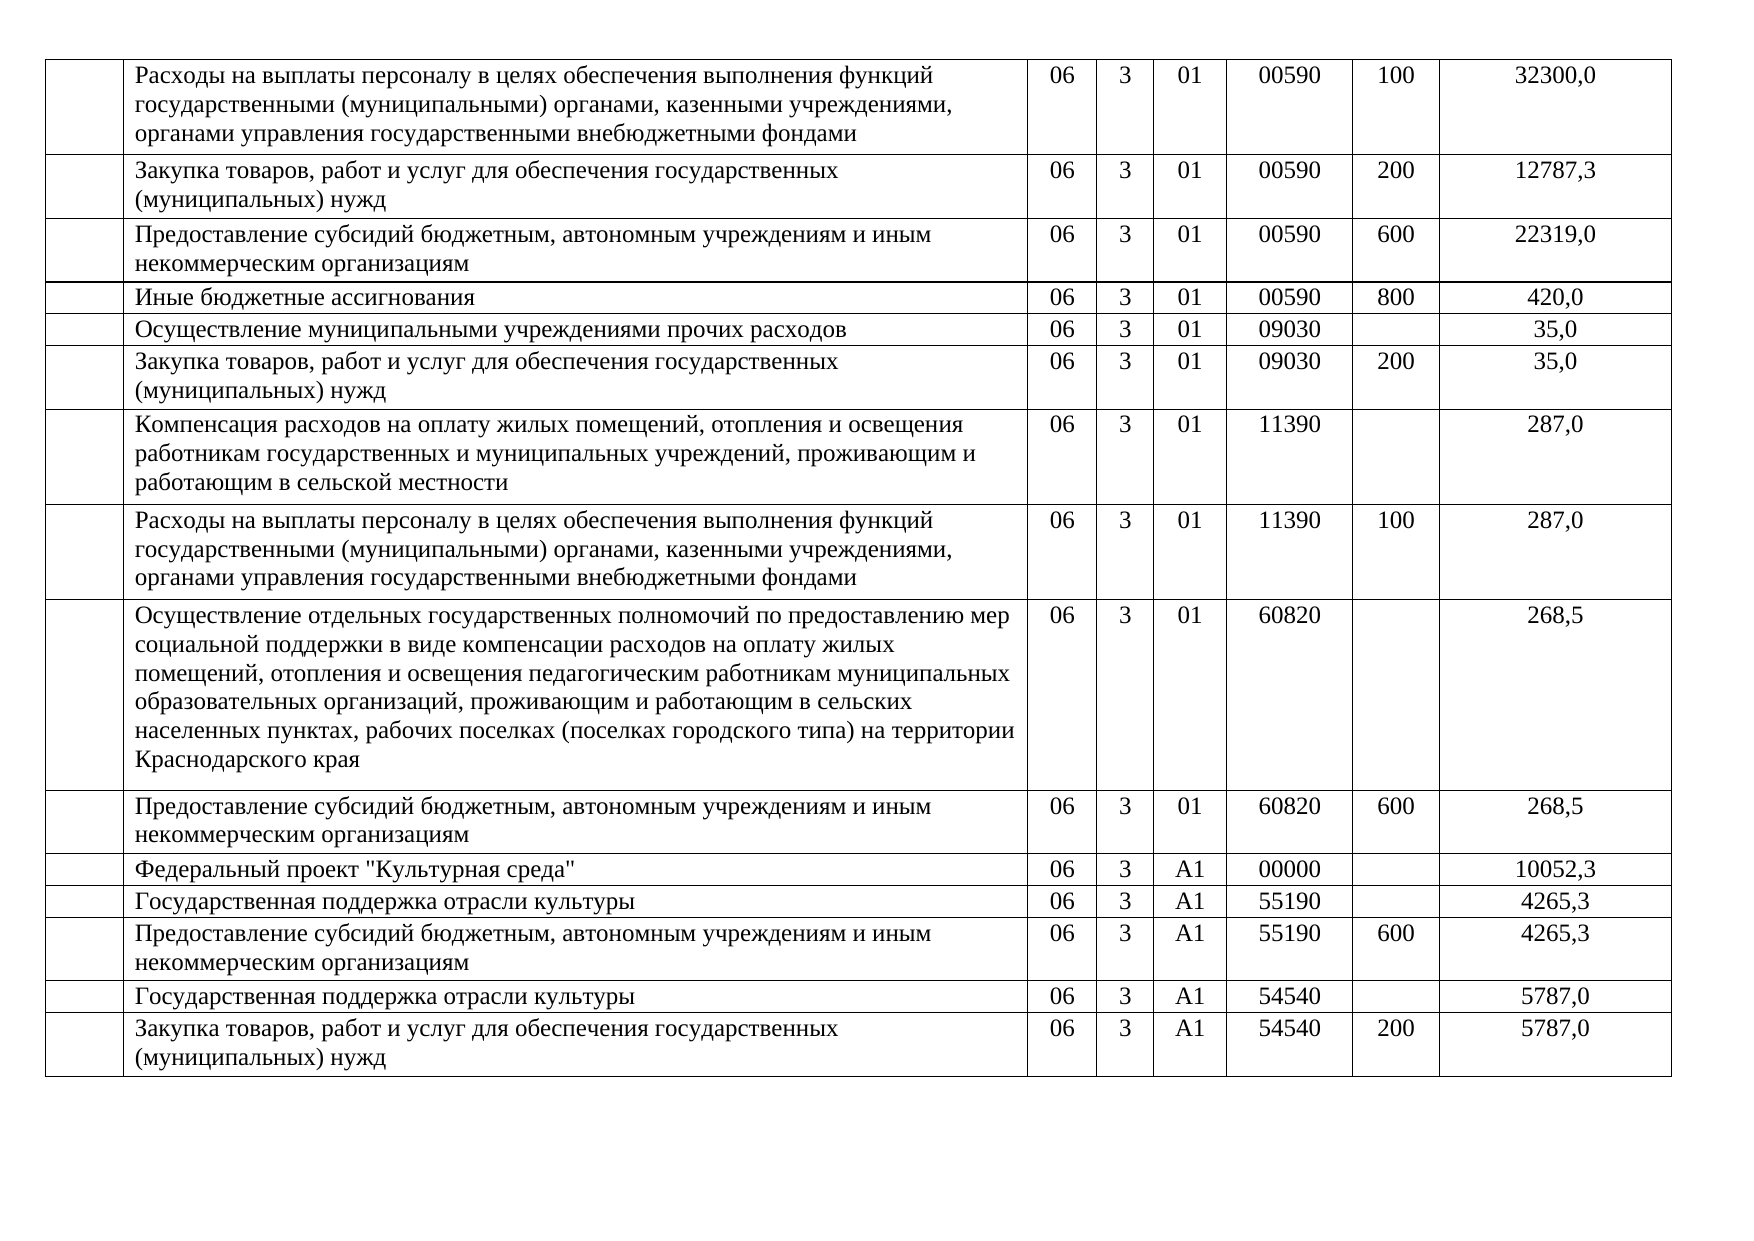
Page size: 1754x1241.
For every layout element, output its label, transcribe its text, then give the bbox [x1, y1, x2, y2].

table_cell [46, 219, 123, 281]
table_cell Компенсация расходов на оплату жилых помещений, отопления и освещения работникам государственных и муниципальных учреждений, проживающим и работающим в сельской местности [124, 410, 1027, 504]
table_cell 01 [1154, 219, 1226, 281]
table_cell Предоставление субсидий бюджетным, автономным учреждениям и иным некоммерческим организациям [124, 219, 1027, 281]
table_cell 22319,0 [1440, 219, 1671, 281]
table_cell Закупка товаров, работ и услуг для обеспечения государственных (муниципальных) нужд [124, 346, 1027, 408]
table_cell Государственная поддержка отрасли культуры [124, 886, 1027, 917]
table_cell 4265,3 [1440, 918, 1671, 980]
table_cell 3 [1097, 791, 1153, 853]
table_cell 60820 [1227, 791, 1352, 853]
table_cell 60820 [1227, 600, 1352, 790]
table_cell 3 [1097, 219, 1153, 281]
table_cell 200 [1353, 346, 1439, 408]
table_cell 32300,0 [1440, 60, 1671, 154]
table_cell 5787,0 [1440, 981, 1671, 1012]
table_cell 00590 [1227, 219, 1352, 281]
table_cell 3 [1097, 410, 1153, 504]
table_cell 06 [1028, 1013, 1096, 1076]
table_cell 00000 [1227, 854, 1352, 885]
table_cell [46, 1013, 123, 1076]
table_cell [1353, 314, 1439, 345]
table_cell 100 [1353, 505, 1439, 599]
table_cell 06 [1028, 346, 1096, 408]
table_cell 3 [1097, 886, 1153, 917]
table_cell 3 [1097, 155, 1153, 218]
table_cell Иные бюджетные ассигнования [124, 283, 1027, 313]
table_cell 09030 [1227, 314, 1352, 345]
table_cell 3 [1097, 981, 1153, 1012]
table_cell 06 [1028, 886, 1096, 917]
table_cell [46, 283, 123, 313]
table_cell 3 [1097, 314, 1153, 345]
table_cell 01 [1154, 505, 1226, 599]
table_cell 06 [1028, 283, 1096, 313]
table_cell Закупка товаров, работ и услуг для обеспечения государственных (муниципальных) нужд [124, 1013, 1027, 1076]
table_cell [46, 886, 123, 917]
table_cell Закупка товаров, работ и услуг для обеспечения государственных (муниципальных) нужд [124, 155, 1027, 218]
table_cell 01 [1154, 791, 1226, 853]
table_cell 09030 [1227, 346, 1352, 408]
table_cell 10052,3 [1440, 854, 1671, 885]
table_cell 00590 [1227, 155, 1352, 218]
table_cell 35,0 [1440, 346, 1671, 408]
table_cell 4265,3 [1440, 886, 1671, 917]
table_cell [46, 981, 123, 1012]
table_cell 420,0 [1440, 283, 1671, 313]
table_cell [1353, 600, 1439, 790]
table_cell 200 [1353, 155, 1439, 218]
table_cell A1 [1154, 981, 1226, 1012]
table_cell 06 [1028, 791, 1096, 853]
table_cell [1353, 886, 1439, 917]
table_cell [1353, 854, 1439, 885]
table_cell 800 [1353, 283, 1439, 313]
table_cell 3 [1097, 600, 1153, 790]
table_cell Предоставление субсидий бюджетным, автономным учреждениям и иным некоммерческим организациям [124, 791, 1027, 853]
table_cell Осуществление муниципальными учреждениями прочих расходов [124, 314, 1027, 345]
table_cell 06 [1028, 600, 1096, 790]
table_cell [46, 854, 123, 885]
table_cell 06 [1028, 918, 1096, 980]
table_cell 3 [1097, 60, 1153, 154]
table_cell [46, 600, 123, 790]
table_cell 01 [1154, 283, 1226, 313]
table_cell 3 [1097, 1013, 1153, 1076]
table_cell 54540 [1227, 1013, 1352, 1076]
table_cell [46, 60, 123, 154]
table_cell 01 [1154, 600, 1226, 790]
table_cell Осуществление отдельных государственных полномочий по предоставлению мер социальной поддержки в виде компенсации расходов на оплату жилых помещений, отопления и освещения педагогическим работникам муниципальных образовательных организаций, проживающим и работающим в сельских населенных пунктах, рабочих поселках (поселках городского типа) на территории Краснодарского края [124, 600, 1027, 790]
table_cell 55190 [1227, 918, 1352, 980]
table_cell 06 [1028, 219, 1096, 281]
table_cell 600 [1353, 918, 1439, 980]
table_cell 35,0 [1440, 314, 1671, 345]
table_cell 287,0 [1440, 505, 1671, 599]
table_cell A1 [1154, 854, 1226, 885]
table_cell 06 [1028, 155, 1096, 218]
table_cell [46, 155, 123, 218]
table_cell 3 [1097, 283, 1153, 313]
table_cell 06 [1028, 60, 1096, 154]
table_cell 200 [1353, 1013, 1439, 1076]
table_cell [1353, 410, 1439, 504]
table_cell [46, 791, 123, 853]
table_cell Федеральный проект "Культурная среда" [124, 854, 1027, 885]
table_cell 01 [1154, 314, 1226, 345]
table_cell A1 [1154, 886, 1226, 917]
table_cell 01 [1154, 410, 1226, 504]
table_cell 01 [1154, 60, 1226, 154]
table_cell 01 [1154, 155, 1226, 218]
table_cell 06 [1028, 410, 1096, 504]
table_cell A1 [1154, 918, 1226, 980]
table_cell 600 [1353, 791, 1439, 853]
table_cell 100 [1353, 60, 1439, 154]
table_cell 3 [1097, 505, 1153, 599]
table_cell [46, 918, 123, 980]
table_cell 06 [1028, 314, 1096, 345]
table_cell Государственная поддержка отрасли культуры [124, 981, 1027, 1012]
table_cell [46, 314, 123, 345]
table_cell 06 [1028, 854, 1096, 885]
table_cell 287,0 [1440, 410, 1671, 504]
table_cell 01 [1154, 346, 1226, 408]
table_cell 5787,0 [1440, 1013, 1671, 1076]
table_cell [46, 505, 123, 599]
table_cell 268,5 [1440, 600, 1671, 790]
table_cell 00590 [1227, 60, 1352, 154]
table_cell 3 [1097, 854, 1153, 885]
table_cell [46, 346, 123, 408]
table_cell 54540 [1227, 981, 1352, 1012]
table_cell 12787,3 [1440, 155, 1671, 218]
table_cell [46, 410, 123, 504]
table_cell [1353, 981, 1439, 1012]
table_cell 06 [1028, 981, 1096, 1012]
table_cell 268,5 [1440, 791, 1671, 853]
table_cell 11390 [1227, 505, 1352, 599]
table_cell 3 [1097, 346, 1153, 408]
table_cell Предоставление субсидий бюджетным, автономным учреждениям и иным некоммерческим организациям [124, 918, 1027, 980]
table_cell 00590 [1227, 283, 1352, 313]
table_cell 55190 [1227, 886, 1352, 917]
table_cell 600 [1353, 219, 1439, 281]
table_cell 06 [1028, 505, 1096, 599]
table_cell A1 [1154, 1013, 1226, 1076]
table_cell 11390 [1227, 410, 1352, 504]
table_cell 3 [1097, 918, 1153, 980]
